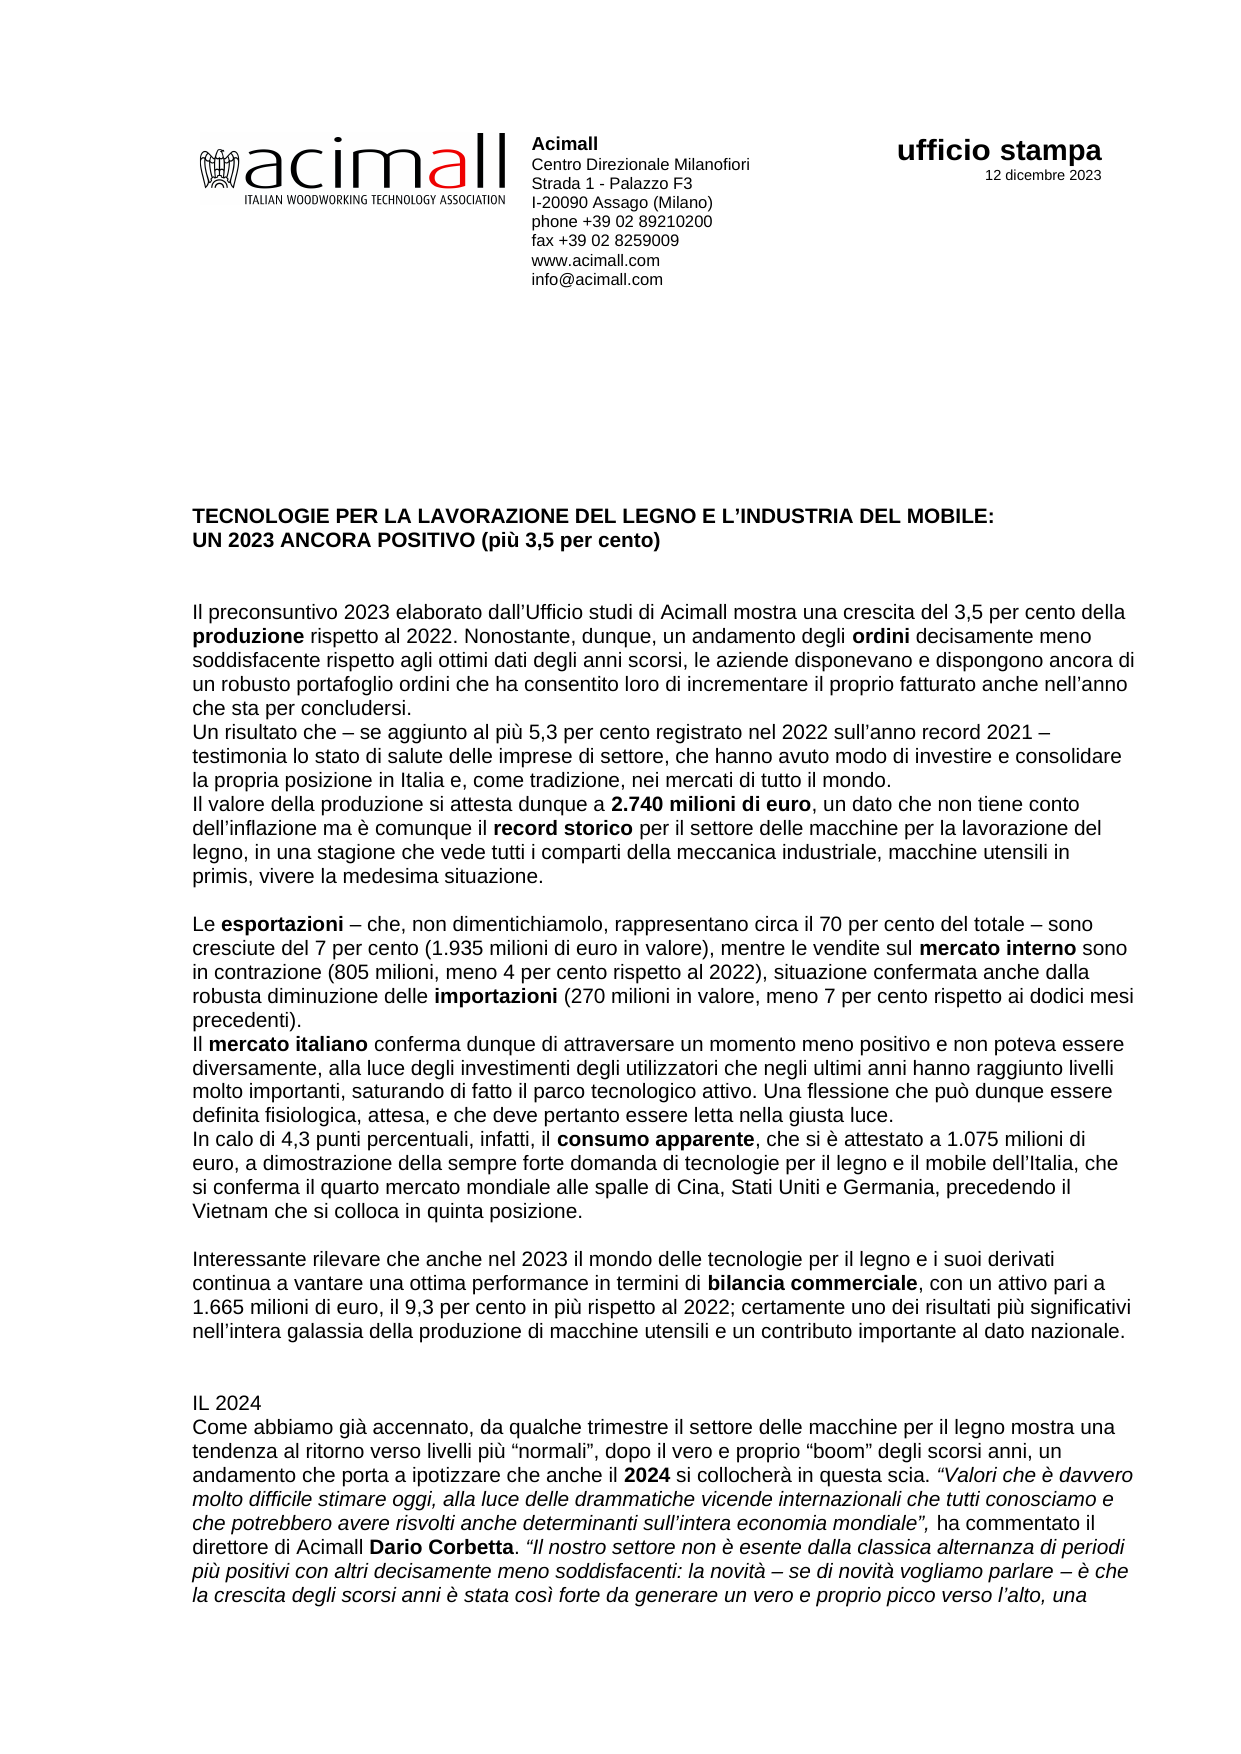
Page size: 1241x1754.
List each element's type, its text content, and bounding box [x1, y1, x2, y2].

text Interessante rilevare che anche nel 2023 il mondo delle tecnologie per il legno e i suoi derivati continua a vantare una ottima performance in termini di bilancia commerciale, con un attivo pari a 1.665 milioni di euro, il 9,3 per cento in più rispetto al 2022; certamente uno dei risultati più significativi nell’intera galassia della produzione di macchine utensili e un contributo importante al dato nazionale. [192, 1247, 1137, 1343]
picture [199, 132, 506, 205]
text Un risultato che – se aggiunto al più 5,3 per cento registrato nel 2022 sull’anno record 2021 – testimonia lo stato di salute delle imprese di settore, che hanno avuto modo di investire e consolidare la propria posizione in Italia e, come tradizione, nei mercati di tutto il mondo. [192, 720, 1137, 792]
text UN 2023 ANCORA POSITIVO (più 3,5 per cento) [192, 528, 1137, 552]
text TECNOLOGIE PER LA LAVORAZIONE DEL LEGNO E L’INDUSTRIA DEL MOBILE: [192, 504, 1137, 528]
table_header Acimall Centro Direzionale Milanofiori Strada 1 - Palazzo F3 I-20090 Assago (Milano) phone +39 02 89210200 fax +39 02 8259009 www.acimall.com info@acimall.com [524, 133, 871, 289]
text Il preconsuntivo 2023 elaborato dall’Ufficio studi di Acimall mostra una crescita del 3,5 per cento della produzione rispetto al 2022. Nonostante, dunque, un andamento degli ordini decisamente meno soddisfacente rispetto agli ottimi dati degli anni scorsi, le aziende disponevano e dispongono ancora di un robusto portafoglio ordini che ha consentito loro di incrementare il proprio fatturato anche nell’anno che sta per concludersi. [192, 600, 1137, 720]
table_header ufficio stampa 12 dicembre 2023 [871, 133, 1131, 289]
text Il valore della produzione si attesta dunque a 2.740 milioni di euro, un dato che non tiene conto dell’inflazione ma è comunque il record storico per il settore delle macchine per la lavorazione del legno, in una stagione che vede tutti i comparti della meccanica industriale, macchine utensili in primis, vivere la medesima situazione. [192, 792, 1137, 888]
text Il mercato italiano conferma dunque di attraversare un momento meno positivo e non poteva essere diversamente, alla luce degli investimenti degli utilizzatori che negli ultimi anni hanno raggiunto livelli molto importanti, saturando di fatto il parco tecnologico attivo. Una flessione che può dunque essere definita fisiologica, attesa, e che deve pertanto essere letta nella giusta luce. [192, 1031, 1137, 1127]
table_header [193, 133, 524, 289]
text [192, 1415, 1137, 1606]
text Le esportazioni – che, non dimentichiamolo, rappresentano circa il 70 per cento del totale – sono cresciute del 7 per cento (1.935 milioni di euro in valore), mentre le vendite sul mercato interno sono in contrazione (805 milioni, meno 4 per cento rispetto al 2022), situazione confermata anche dalla robusta diminuzione delle importazioni (270 milioni in valore, meno 7 per cento rispetto ai dodici mesi precedenti). [192, 912, 1137, 1031]
text In calo di 4,3 punti percentuali, infatti, il consumo apparente, che si è attestato a 1.075 milioni di euro, a dimostrazione della sempre forte domanda di tecnologie per il legno e il mobile dell’Italia, che si conferma il quarto mercato mondiale alle spalle di Cina, Stati Uniti e Germania, precedendo il Vietnam che si colloca in quinta posizione. [192, 1127, 1137, 1223]
text IL 2024 [192, 1391, 1137, 1415]
